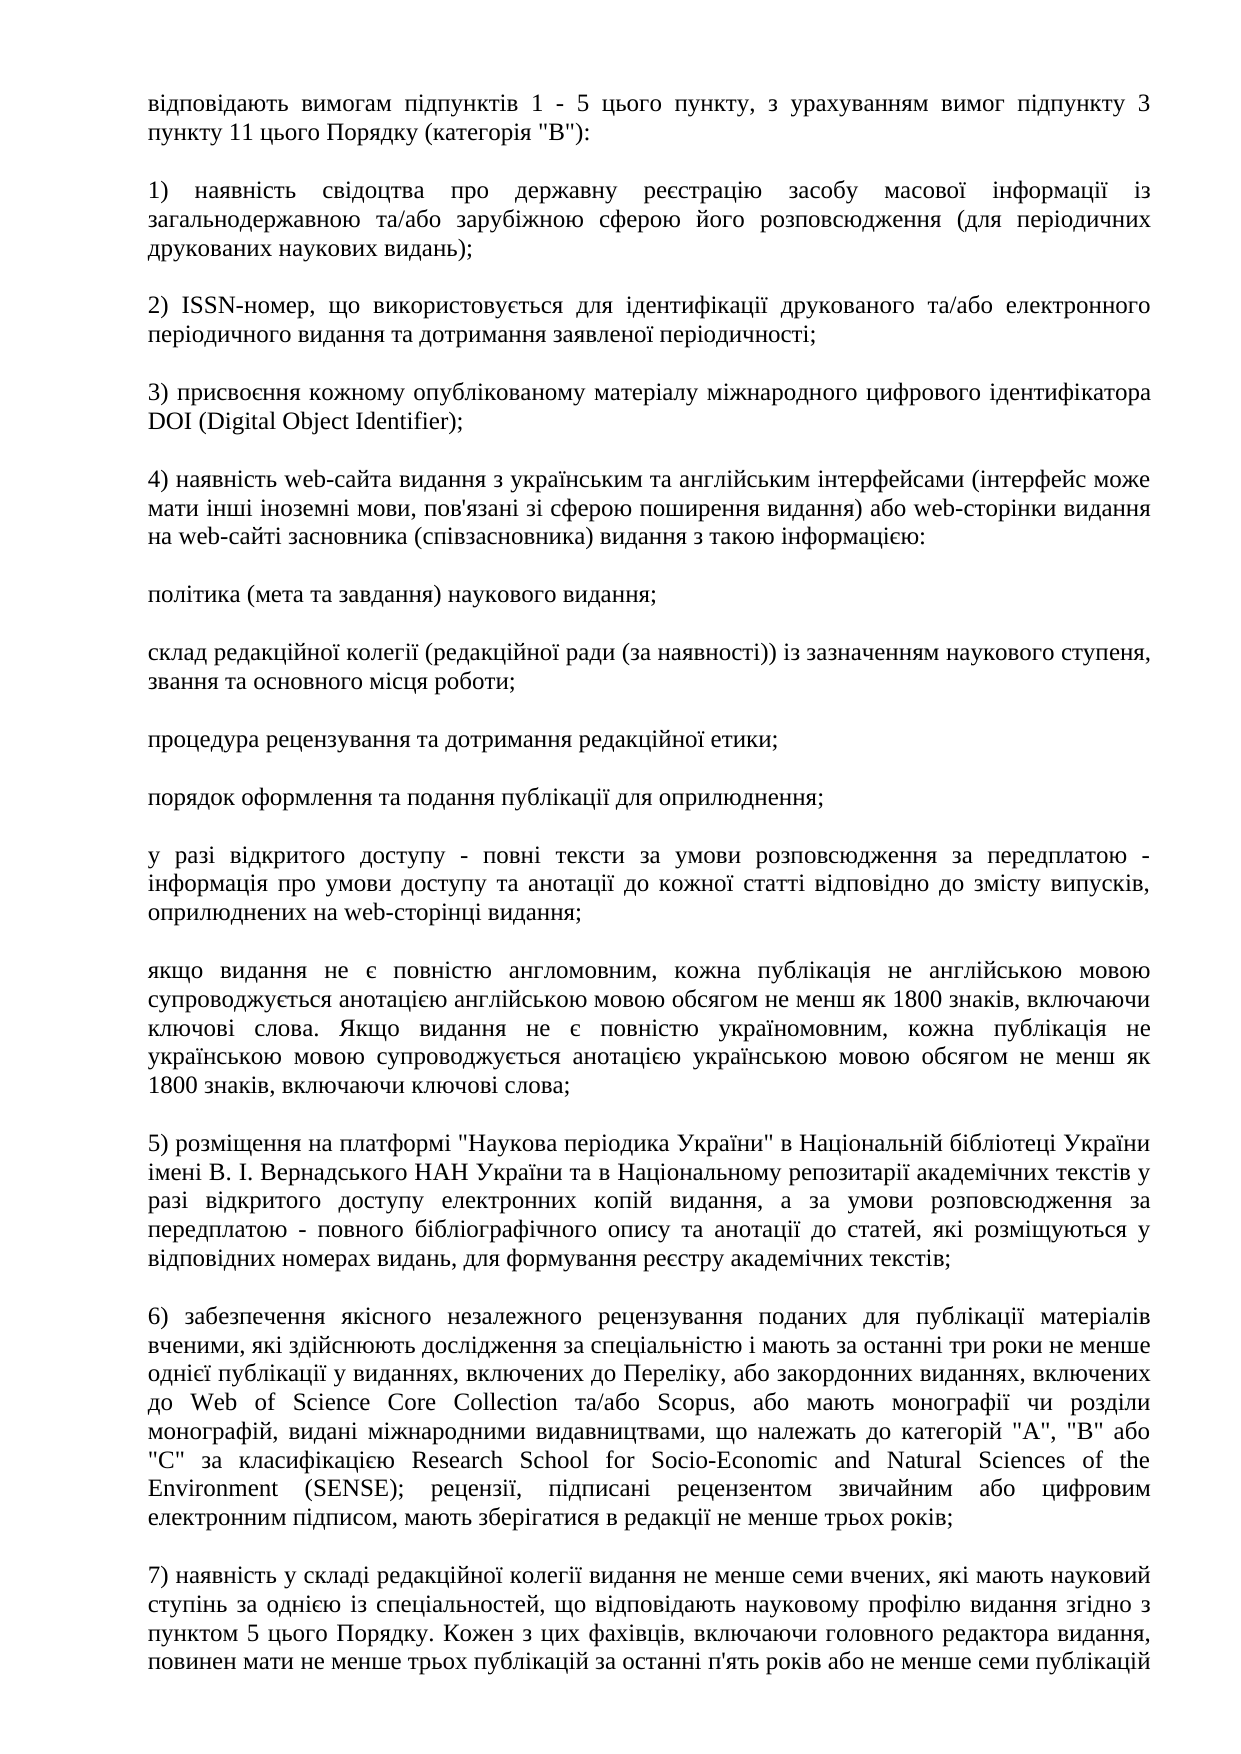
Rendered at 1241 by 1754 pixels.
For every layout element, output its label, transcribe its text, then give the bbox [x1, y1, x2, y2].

text склад редакційної колегії (редакційної ради (за наявності)) із зазначенням наукового ступеня, звання та основного місця роботи; [148, 637, 1152, 695]
text процедура рецензування та дотримання редакційної етики; [148, 724, 1152, 753]
text 4) наявність web-сайта видання з українським та англійським інтерфейсами (інтерфейс може мати інші іноземні мови, пов'язані зі сферою поширення видання) або web-сторінки видання на web-сайті засновника (співзасновника) видання з такою інформацією: [148, 464, 1152, 550]
text якщо видання не є повністю англомовним, кожна публікація не англійською мовою супроводжується анотацією англійською мовою обсягом не менш як 1800 знаків, включаючи ключові слова. Якщо видання не є повністю україномовним, кожна публікація не українською мовою супроводжується анотацією українською мовою обсягом не менш як 1800 знаків, включаючи ключові слова; [148, 955, 1152, 1099]
text 6) забезпечення якісного незалежного рецензування поданих для публікації матеріалів вченими, які здійснюють дослідження за спеціальністю і мають за останні три роки не менше однієї публікації у виданнях, включених до Переліку, або закордонних виданнях, включених до Web of Science Core Collection та/або Scopus, або мають монографії чи розділи монографій, видані міжнародними видавництвами, що належать до категорій "A", "B" або "C" за класифікацією Research School for Socio-Economic and Natural Sciences of the Environment (SENSE); рецензії, підписані рецензентом звичайним або цифровим електронним підписом, мають зберігатися в редакції не менше трьох років; [148, 1301, 1152, 1531]
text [148, 88, 1152, 146]
text 3) присвоєння кожному опублікованому матеріалу міжнародного цифрового ідентифікатора DOI (Digital Object Identifier); [148, 377, 1152, 435]
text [148, 1560, 1152, 1675]
text 1) наявність свідоцтва про державну реєстрацію засобу масової інформації із загальнодержавною та/або зарубіжною сферою його розповсюдження (для періодичних друкованих наукових видань); [148, 175, 1152, 261]
text 5) розміщення на платформі "Наукова періодика України" в Національній бібліотеці України імені В. І. Вернадського НАН України та в Національному репозитарії академічних текстів у разі відкритого доступу електронних копій видання, а за умови розповсюдження за передплатою - повного бібліографічного опису та анотації до статей, які розміщуються у відповідних номерах видань, для формування реєстру академічних текстів; [148, 1128, 1152, 1272]
text політика (мета та завдання) наукового видання; [148, 579, 1152, 608]
text 2) ISSN-номер, що використовується для ідентифікації друкованого та/або електронного періодичного видання та дотримання заявленої періодичності; [148, 291, 1152, 348]
text у разі відкритого доступу - повні тексти за умови розповсюдження за передплатою - інформація про умови доступу та анотації до кожної статті відповідно до змісту випусків, оприлюднених на web-сторінці видання; [148, 840, 1152, 926]
text порядок оформлення та подання публікації для оприлюднення; [148, 782, 1152, 811]
